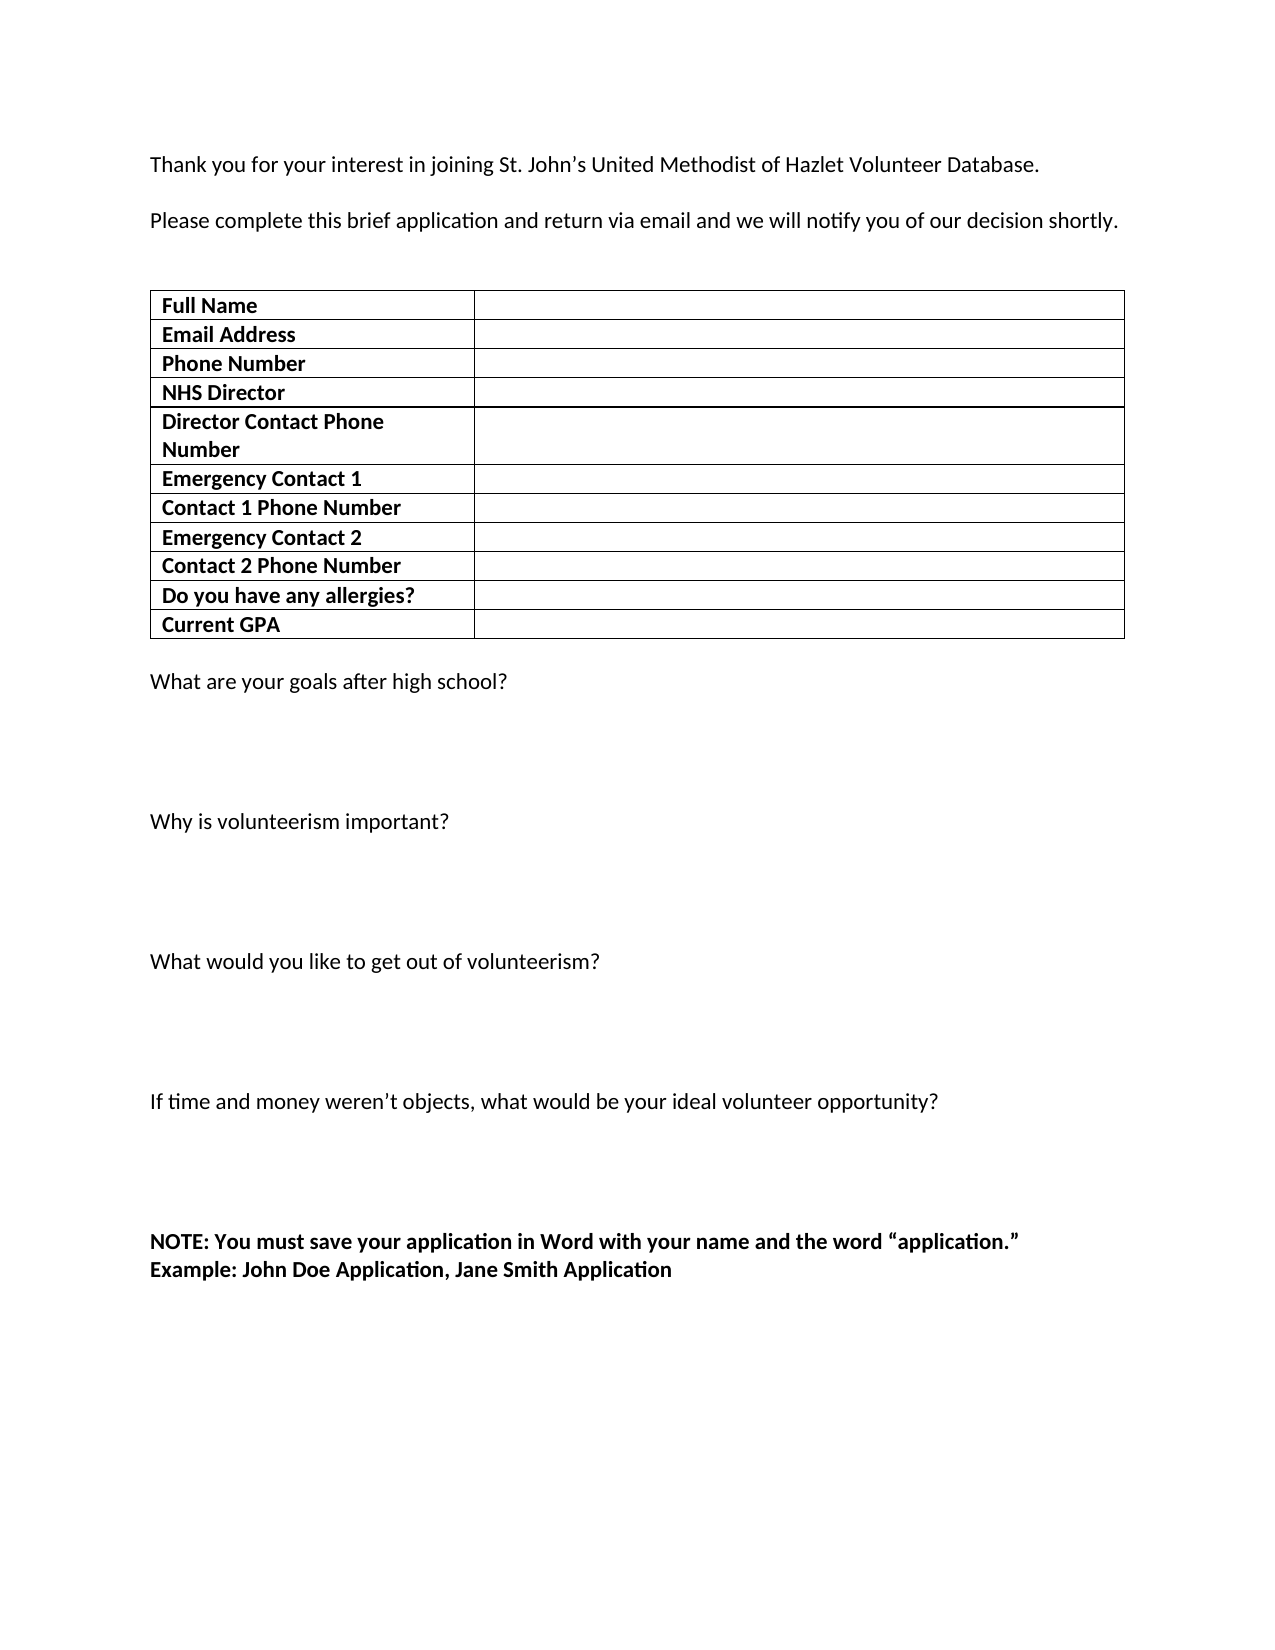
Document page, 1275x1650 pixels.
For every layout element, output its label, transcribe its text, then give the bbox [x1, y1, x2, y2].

text What are your goals after high school? [150, 667, 1125, 695]
table_cell Phone Number [151, 349, 474, 377]
table_cell [475, 581, 1124, 609]
table_cell [475, 610, 1124, 638]
table_cell Do you have any allergies? [151, 581, 474, 609]
text What would you like to get out of volunteerism? [150, 947, 1125, 975]
table_header Full Name [151, 291, 474, 319]
text Please complete this brief application and return via email and we will notify you of our decision shortly. [150, 206, 1125, 262]
table_cell NHS Director [151, 378, 474, 406]
table_cell Contact 1 Phone Number [151, 494, 474, 522]
table_cell [475, 378, 1124, 406]
table_cell Emergency Contact 2 [151, 523, 474, 551]
table_cell [475, 523, 1124, 551]
text Thank you for your interest in joining St. John’s United Methodist of Hazlet Volunteer Database. [150, 150, 1125, 178]
table_cell Emergency Contact 1 [151, 465, 474, 492]
table_cell [475, 552, 1124, 580]
table_cell Email Address [151, 320, 474, 348]
table_cell [475, 408, 1124, 463]
table_cell Director Contact Phone Number [151, 408, 474, 463]
text NOTE: You must save your application in Word with your name and the word “application.” [150, 1227, 1125, 1255]
table_cell [475, 349, 1124, 377]
text Why is volunteerism important? [150, 807, 1125, 835]
table_cell Contact 2 Phone Number [151, 552, 474, 580]
text If time and money weren’t objects, what would be your ideal volunteer opportunity? [150, 1087, 1125, 1115]
table_cell [475, 494, 1124, 522]
table_header [475, 291, 1124, 319]
table_cell [475, 465, 1124, 492]
table_cell [475, 320, 1124, 348]
text Example: John Doe Application, Jane Smith Application [150, 1255, 1125, 1283]
table_cell Current GPA [151, 610, 474, 638]
